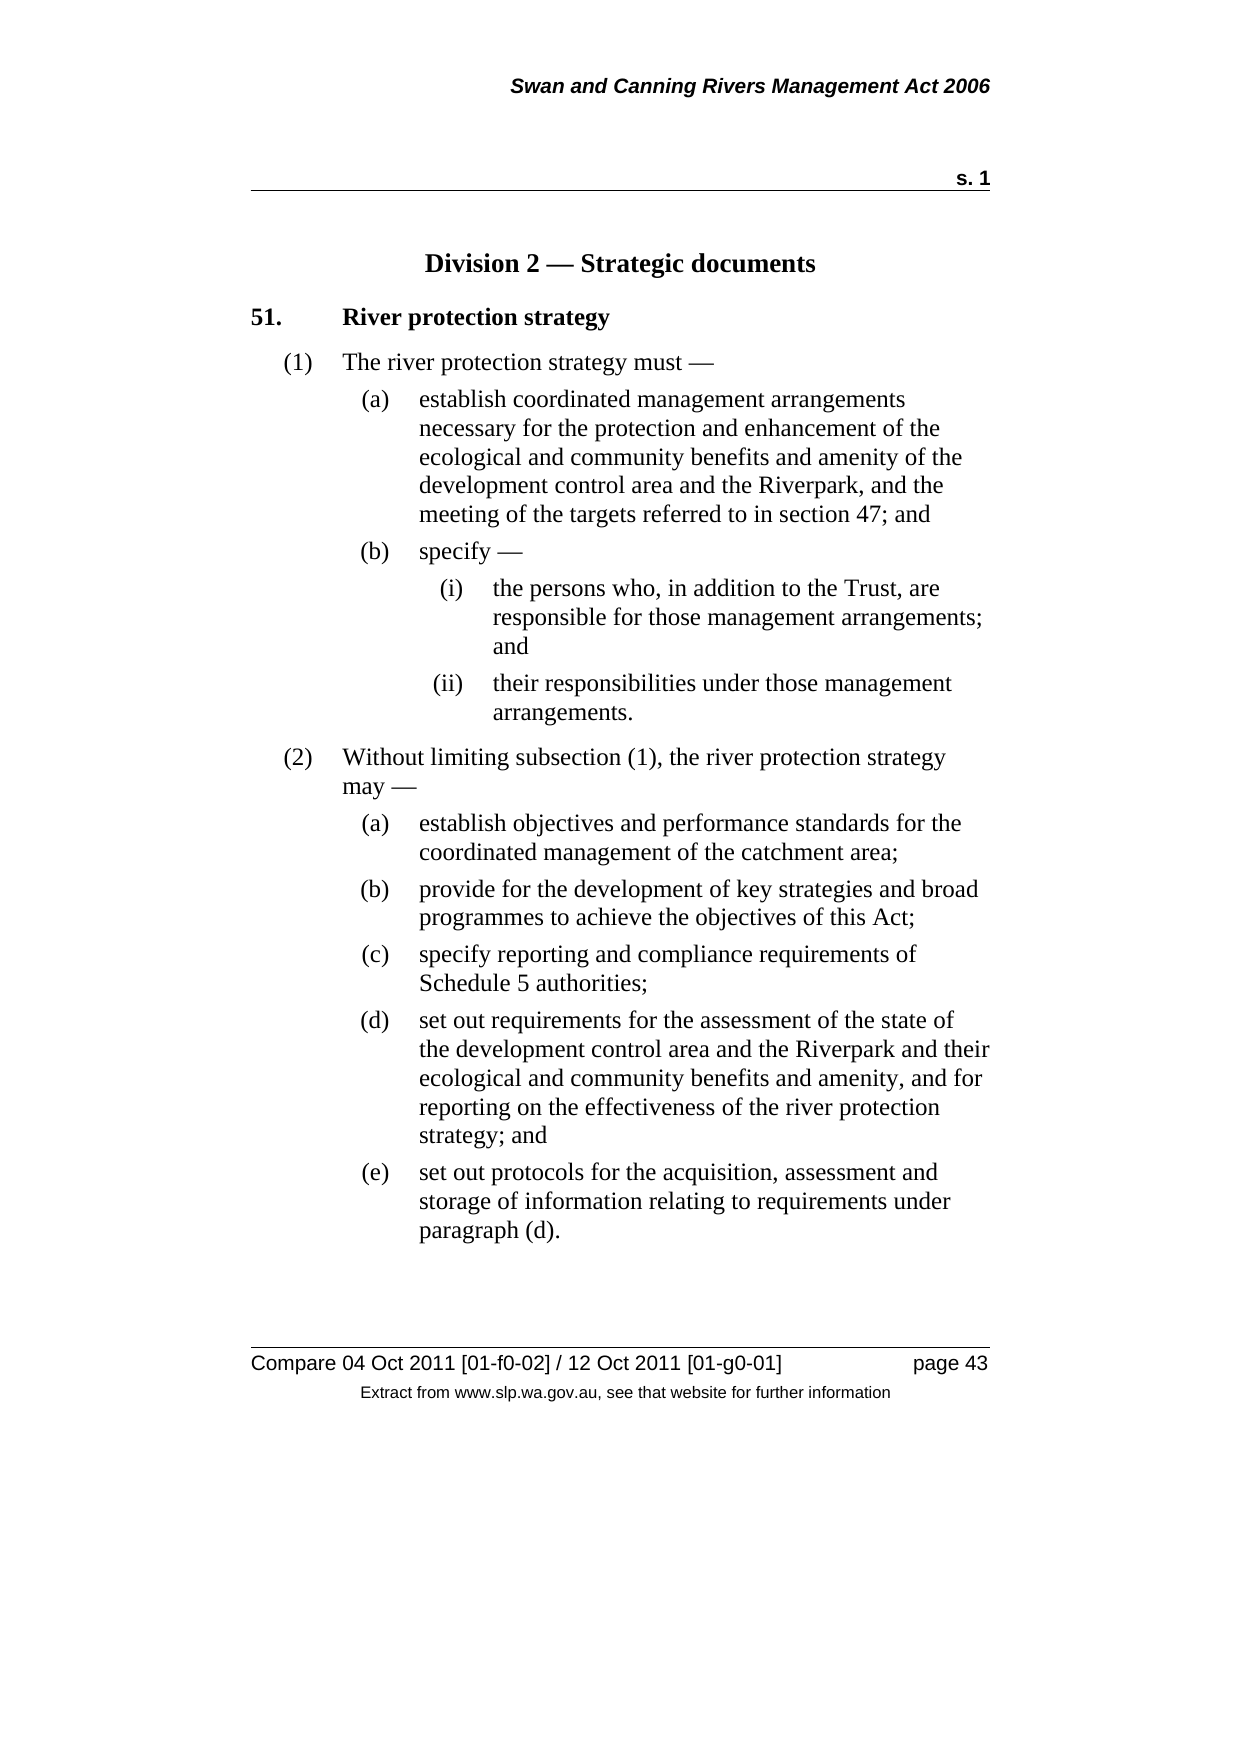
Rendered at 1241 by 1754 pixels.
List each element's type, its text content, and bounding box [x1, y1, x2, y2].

text (i) the persons who, in addition to the Trust, are responsible for those management arrangements; and [251, 573, 990, 659]
text (b) specify — [251, 536, 990, 565]
text (a) establish objectives and performance standards for the coordinated management of the catchment area; [251, 808, 990, 865]
text (e) set out protocols for the acquisition, assessment and storage of information relating to requirements under paragraph (d). [251, 1157, 990, 1244]
subtitle Division 2 — Strategic documents [251, 247, 990, 279]
text (a) establish coordinated management arrangements necessary for the protection and enhancement of the ecological and community benefits and amenity of the development control area and the Riverpark, and the meeting of the targets referred to in section 47; and [251, 384, 990, 528]
text (d) set out requirements for the assessment of the state of the development control area and the Riverpark and their ecological and community benefits and amenity, and for reporting on the effectiveness of the river protection strategy; and [251, 1005, 990, 1149]
subtitle 51. River protection strategy [251, 302, 990, 330]
text (c) specify reporting and compliance requirements of Schedule 5 authorities; [251, 939, 990, 997]
text (1) The river protection strategy must — [251, 347, 990, 376]
text (2) Without limiting subsection (1), the river protection strategy may — [251, 742, 990, 799]
text (b) provide for the development of key strategies and broad programmes to achieve the objectives of this Act; [251, 874, 990, 931]
text (ii) their responsibilities under those management arrangements. [251, 668, 990, 725]
